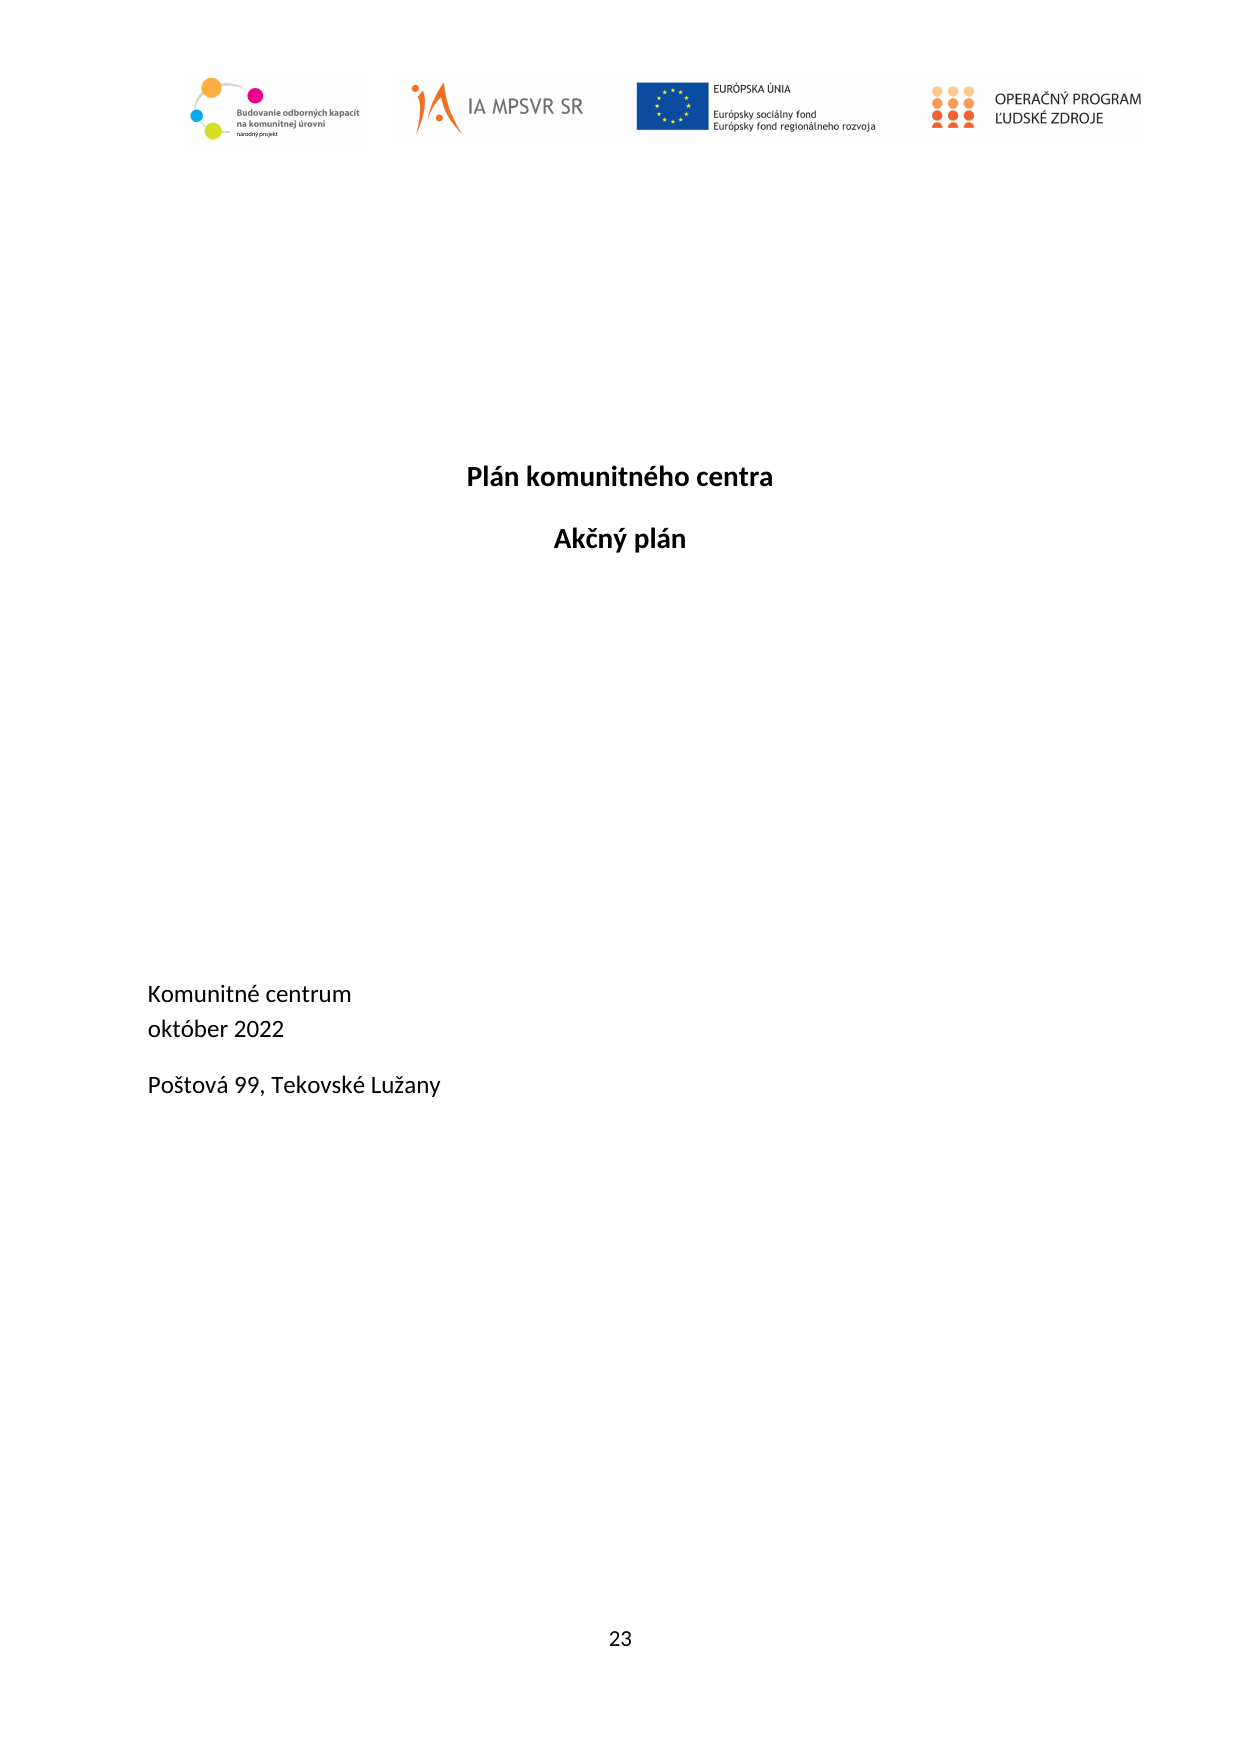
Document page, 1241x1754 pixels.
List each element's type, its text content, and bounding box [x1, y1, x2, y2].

picture [183, 71, 368, 147]
text Akčný plán [148, 520, 1092, 555]
picture [397, 70, 1144, 144]
text Komunitné centrum október 2022 [148, 978, 1092, 1044]
text Plán komunitného centra [148, 458, 1092, 493]
text Poštová 99, Tekovské Lužany [148, 1069, 1092, 1099]
